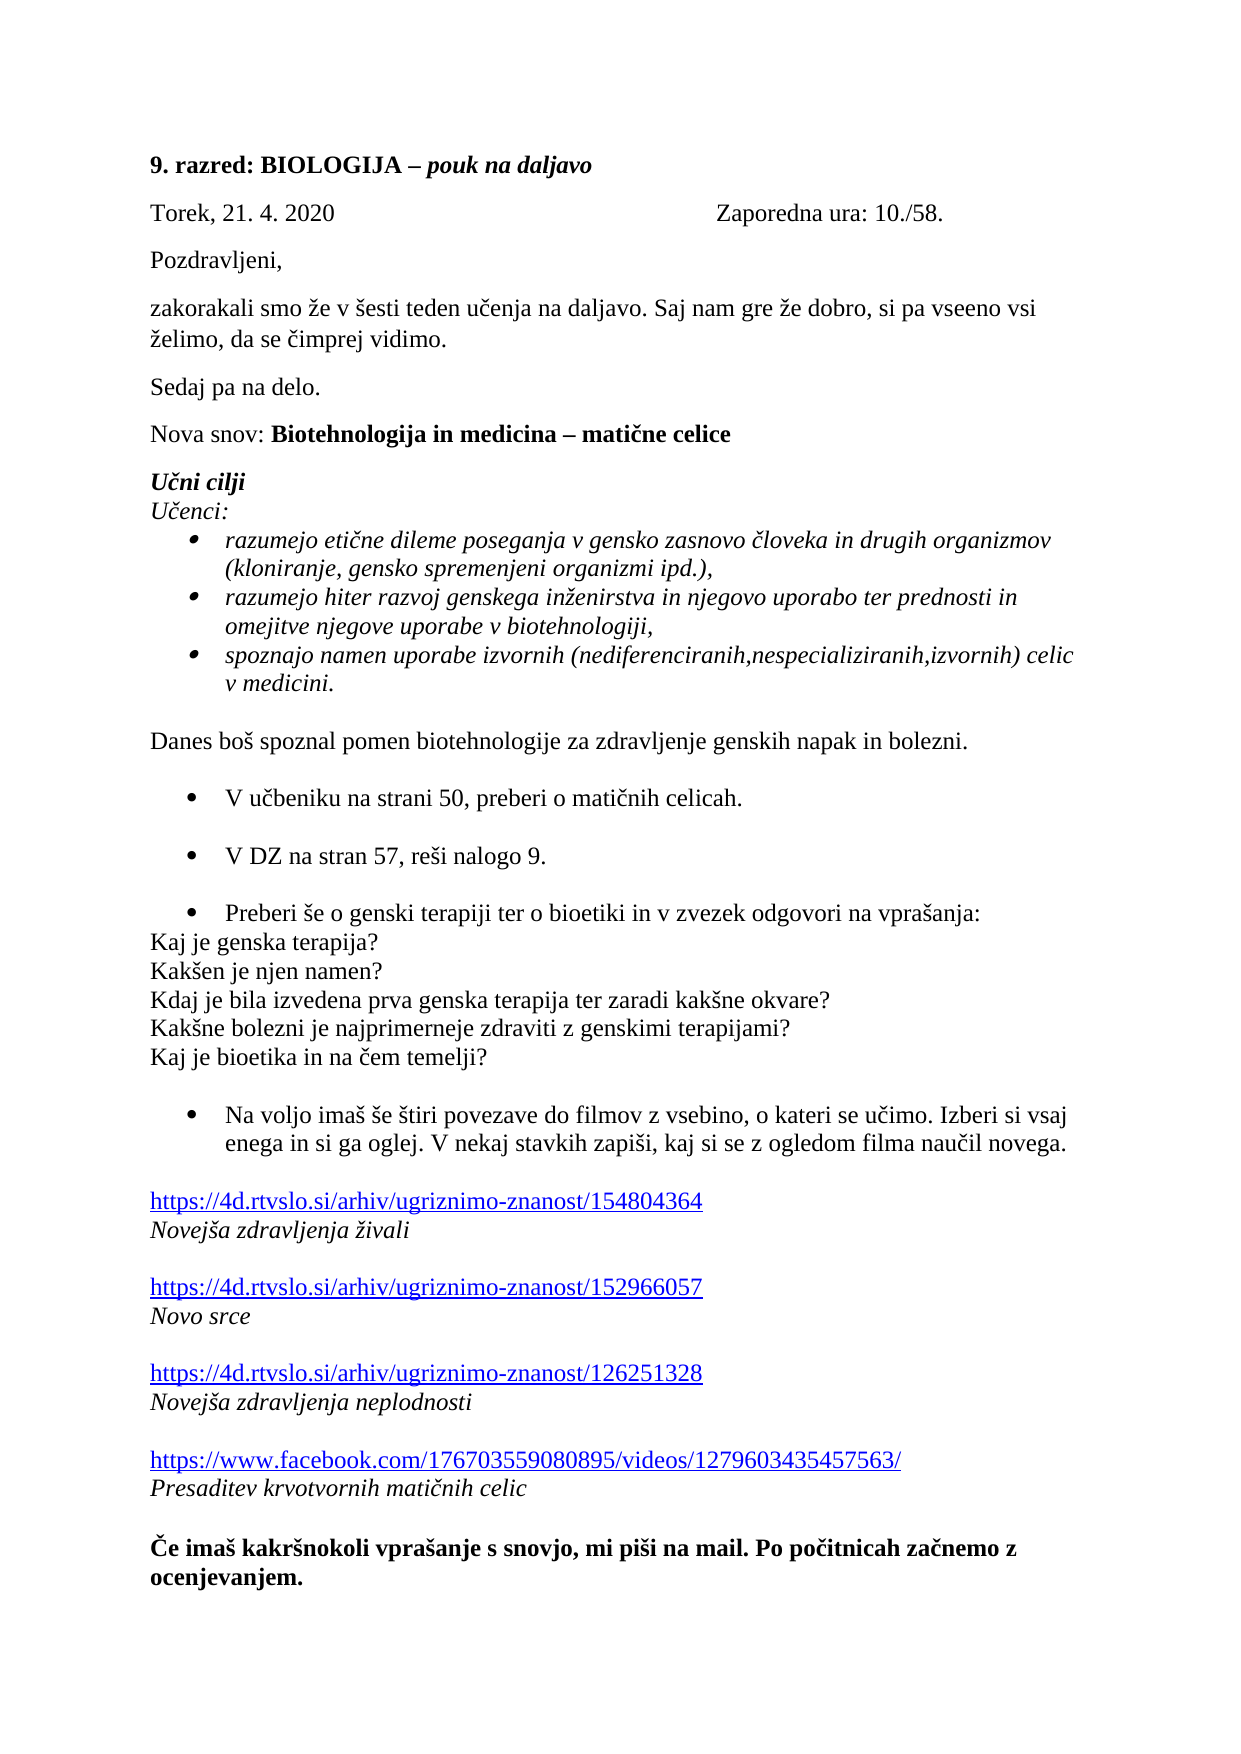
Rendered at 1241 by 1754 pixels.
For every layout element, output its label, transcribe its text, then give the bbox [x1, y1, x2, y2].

text Kaj je genska terapija? [150, 927, 1090, 956]
list razumejo etične dileme poseganja v gensko zasnovo človeka in drugih organizmov (kloniranje, gensko spremenjeni organizmi ipd.), [187, 525, 1090, 582]
text Novo srce [150, 1301, 1090, 1330]
text 9. razred: BIOLOGIJA – pouk na daljavo [150, 150, 1090, 179]
text Sedaj pa na delo. [150, 372, 1090, 401]
text Kakšen je njen namen? [150, 956, 1090, 985]
text Učni cilji [150, 467, 1090, 496]
text zakorakali smo že v šesti teden učenja na daljavo. Saj nam gre že dobro, si pa vseeno vsi želimo, da se čimprej vidimo. [150, 293, 1090, 353]
text https://4d.rtvslo.si/arhiv/ugriznimo-znanost/126251328 [150, 1358, 1090, 1387]
text Nova snov: Biotehnologija in medicina – matične celice [150, 419, 1090, 448]
text Če imaš kakršnokoli vprašanje s snovjo, mi piši na mail. Po počitnicah začnemo z ocenjevanjem. [150, 1533, 1090, 1590]
list V učbeniku na strani 50, preberi o matičnih celicah. [187, 783, 1090, 812]
text https://4d.rtvslo.si/arhiv/ugriznimo-znanost/152966057 [150, 1272, 1090, 1301]
text Kaj je bioetika in na čem temelji? [150, 1042, 1090, 1071]
text Presaditev krvotvornih matičnih celic [150, 1473, 1090, 1502]
text Pozdravljeni, [150, 245, 1090, 274]
list Na voljo imaš še štiri povezave do filmov z vsebino, o kateri se učimo. Izberi si vsaj enega in si ga oglej. V nekaj stavkih zapiši, kaj si se z ogledom filma naučil novega. [187, 1100, 1090, 1157]
text Novejša zdravljenja neplodnosti [150, 1387, 1090, 1416]
list razumejo hiter razvoj genskega inženirstva in njegovo uporabo ter prednosti in omejitve njegove uporabe v biotehnologiji, [187, 582, 1090, 640]
text Kdaj je bila izvedena prva genska terapija ter zaradi kakšne okvare? [150, 985, 1090, 1013]
text Kakšne bolezni je najprimerneje zdraviti z genskimi terapijami? [150, 1013, 1090, 1042]
text Danes boš spoznal pomen biotehnologije za zdravljenje genskih napak in bolezni. [150, 726, 1090, 755]
text Novejša zdravljenja živali [150, 1215, 1090, 1243]
list spoznajo namen uporabe izvornih (nediferenciranih,nespecializiranih,izvornih) celic v medicini. [187, 640, 1090, 697]
text Učenci: [150, 496, 1090, 525]
text https://www.facebook.com/176703559080895/videos/1279603435457563/ [150, 1445, 1090, 1473]
list Preberi še o genski terapiji ter o bioetiki in v zvezek odgovori na vprašanja: [187, 898, 1090, 927]
text Torek, 21. 4. 2020 Zaporedna ura: 10./58. [150, 198, 1090, 226]
text https://4d.rtvslo.si/arhiv/ugriznimo-znanost/154804364 [150, 1186, 1090, 1215]
list V DZ na stran 57, reši nalogo 9. [187, 841, 1090, 870]
